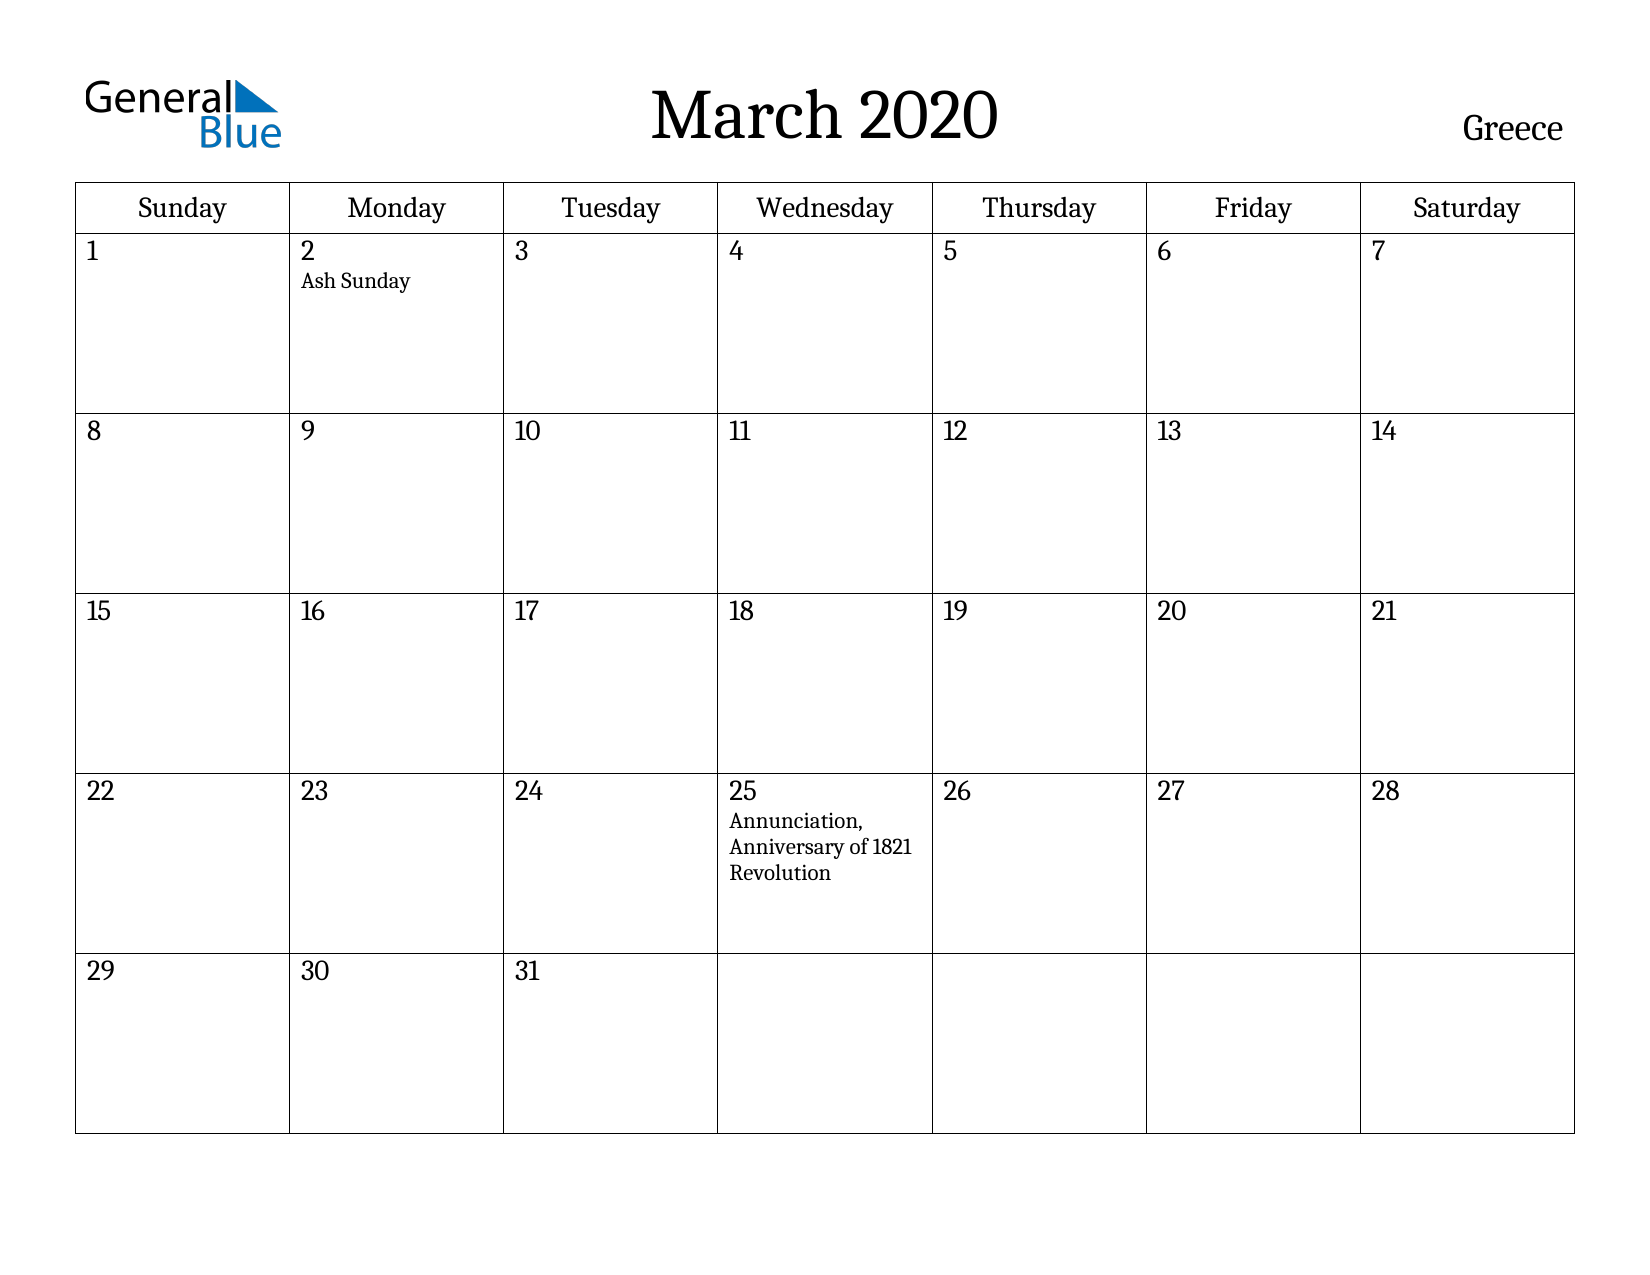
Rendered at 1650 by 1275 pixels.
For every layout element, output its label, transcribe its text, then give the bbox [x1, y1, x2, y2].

table_cell [718, 267, 932, 413]
table_cell 1 [76, 234, 289, 267]
table_cell 12 [933, 414, 1146, 447]
table_cell 5 [933, 234, 1146, 267]
table_cell [504, 988, 717, 1133]
table_cell 29 [76, 954, 289, 987]
table_cell 2 [290, 234, 503, 267]
table_cell Friday [1147, 183, 1360, 233]
table_cell 13 [1147, 414, 1360, 447]
table_cell 19 [933, 594, 1146, 627]
table_cell 14 [1361, 414, 1574, 447]
table_cell [76, 627, 289, 773]
table_cell [1361, 954, 1574, 987]
table_cell [933, 808, 1146, 953]
table_cell 3 [504, 234, 717, 267]
table_cell [718, 988, 932, 1133]
table_cell [933, 954, 1146, 987]
table_cell [718, 448, 932, 593]
table_cell Annunciation, Anniversary of 1821 Revolution [718, 808, 932, 953]
table_header March 2020 [504, 75, 1146, 182]
table_cell 6 [1147, 234, 1360, 267]
table_cell 30 [290, 954, 503, 987]
table_cell 26 [933, 774, 1146, 807]
table_cell [76, 808, 289, 953]
table_cell Monday [290, 183, 503, 233]
table_cell 20 [1147, 594, 1360, 627]
table_cell 16 [290, 594, 503, 627]
table_cell [504, 808, 717, 953]
table_cell 9 [290, 414, 503, 447]
table_cell [290, 627, 503, 773]
table_cell 22 [76, 774, 289, 807]
table_cell 7 [1361, 234, 1574, 267]
table_cell 27 [1147, 774, 1360, 807]
table_cell [76, 448, 289, 593]
table_cell 17 [504, 594, 717, 627]
table_cell [1147, 627, 1360, 773]
table_cell [76, 267, 289, 413]
picture [86, 80, 281, 148]
table_cell [1147, 954, 1360, 987]
table_cell 31 [504, 954, 717, 987]
table_cell [1147, 988, 1360, 1133]
table_cell [290, 808, 503, 953]
table_cell Ash Sunday [290, 267, 503, 413]
table_cell Sunday [76, 183, 289, 233]
table_cell [1361, 988, 1574, 1133]
table_cell [1147, 448, 1360, 593]
table_cell Thursday [933, 183, 1146, 233]
table_cell 8 [76, 414, 289, 447]
table_cell [504, 448, 717, 593]
table_cell 25 [718, 774, 932, 807]
table_cell [76, 988, 289, 1133]
table_cell [718, 954, 932, 987]
table_cell [1361, 448, 1574, 593]
table_cell Wednesday [718, 183, 932, 233]
table_cell [504, 267, 717, 413]
table_cell Tuesday [504, 183, 717, 233]
table_cell [1147, 808, 1360, 953]
table_cell 15 [76, 594, 289, 627]
table_cell 23 [290, 774, 503, 807]
table_cell [933, 448, 1146, 593]
table_cell [290, 988, 503, 1133]
table_cell [290, 448, 503, 593]
table_cell 18 [718, 594, 932, 627]
table_cell 24 [504, 774, 717, 807]
table_cell Saturday [1361, 183, 1574, 233]
table_cell [933, 627, 1146, 773]
table_cell [718, 627, 932, 773]
table_cell [933, 267, 1146, 413]
table_cell 11 [718, 414, 932, 447]
table_cell 28 [1361, 774, 1574, 807]
table_header [76, 75, 503, 182]
table_cell [933, 988, 1146, 1133]
table_cell [1361, 627, 1574, 773]
table_cell [504, 627, 717, 773]
table_cell 21 [1361, 594, 1574, 627]
table_cell [1361, 808, 1574, 953]
table_cell [1361, 267, 1574, 413]
table_cell [1147, 267, 1360, 413]
table_cell 4 [718, 234, 932, 267]
table_cell 10 [504, 414, 717, 447]
table_header Greece [1146, 75, 1574, 182]
